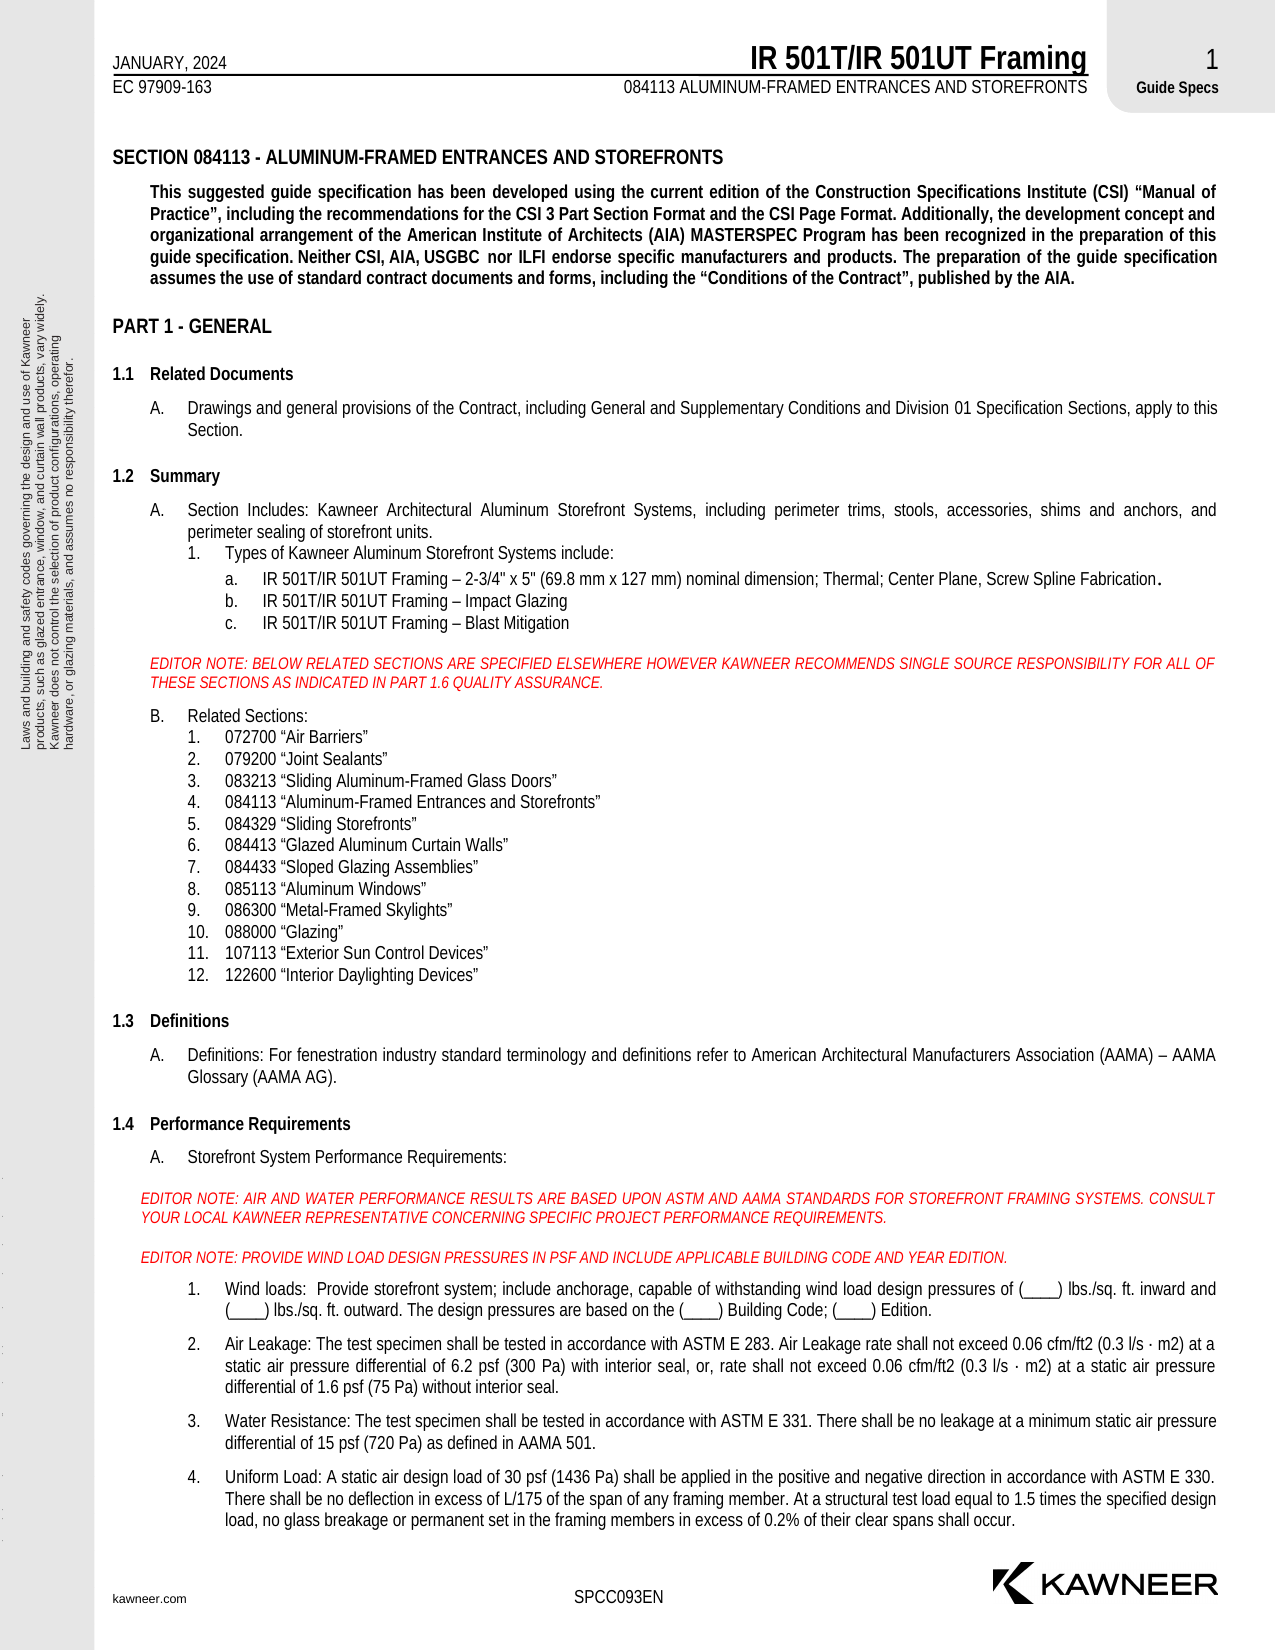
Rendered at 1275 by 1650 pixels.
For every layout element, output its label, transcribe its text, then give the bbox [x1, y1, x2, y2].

text Wind loads: Provide storefront system; include anchorage, capable of withstanding wind load design pressures of (____) lbs./sq. ft. inward and (____) lbs./sq. ft. outward. The design pressures are based on the (____) Building Code; (____) Edition. [187, 1278, 1218, 1321]
text 107113 “Exterior Sun Control Devices” [187, 942, 1218, 964]
text SECTION 084113 - ALUMINUM-FRAMED ENTRANCES AND STOREFRONTS [112, 144, 1218, 168]
text Summary [112, 465, 1218, 487]
text Definitions [112, 1010, 1218, 1032]
picture [993, 1562, 1218, 1604]
text Related Documents [112, 363, 1218, 384]
text 079200 “Joint Sealants” [187, 748, 1218, 769]
text 084329 “Sliding Storefronts” [187, 813, 1218, 834]
text 085113 “Aluminum Windows” [187, 877, 1218, 899]
text 072700 “Air Barriers” [187, 726, 1218, 748]
text Storefront System Performance Requirements: [150, 1146, 1218, 1168]
text 084413 “Glazed Aluminum Curtain Walls” [187, 834, 1218, 856]
text GENERAL [112, 314, 1218, 338]
text Definitions: For fenestration industry standard terminology and definitions refer to American Architectural Manufacturers Association (AAMA) – AAMA Glossary (AAMA AG). [150, 1044, 1218, 1087]
text 084433 “Sloped Glazing Assemblies” [187, 856, 1218, 877]
text Section Includes: Kawneer Architectural Aluminum Storefront Systems, including perimeter trims, stools, accessories, shims and anchors, and perimeter sealing of storefront units. [150, 499, 1218, 542]
text Water Resistance: The test specimen shall be tested in accordance with ASTM E 331. There shall be no leakage at a minimum static air pressure differential of 15 psf (720 Pa) as defined in AAMA 501. [187, 1410, 1218, 1453]
text IR 501T/IR 501UT Framing – Impact Glazing [225, 590, 1218, 612]
text Air Leakage: The test specimen shall be tested in accordance with ASTM E 283. Air Leakage rate shall not exceed 0.06 cfm/ft2 (0.3 l/s · m2) at a static air pressure differential of 6.2 psf (300 Pa) with interior seal, or, rate shall not exceed 0.06 cfm/ft2 (0.3 l/s · m2) at a static air pressure differential of 1.6 psf (75 Pa) without interior seal. [187, 1333, 1218, 1398]
list EDITOR NOTE: PROVIDE WIND LOAD DESIGN PRESSURES IN PSF AND INCLUDE APPLICABLE BUILDING CODE AND YEAR EDITION. [141, 1248, 1218, 1267]
text Performance Requirements [112, 1112, 1218, 1134]
text Drawings and general provisions of the Contract, including General and Supplementary Conditions and Division 01 Specification Sections, apply to this Section. [150, 397, 1218, 440]
list EDITOR NOTE: AIR AND WATER PERFORMANCE RESULTS ARE BASED UPON ASTM AND AAMA STANDARDS FOR STOREFRONT FRAMING SYSTEMS. CONSULT YOUR LOCAL KAWNEER REPRESENTATIVE CONCERNING SPECIFIC PROJECT PERFORMANCE REQUIREMENTS. [141, 1189, 1218, 1227]
list This suggested guide specification has been developed using the current edition of the Construction Specifications Institute (CSI) “Manual of Practice”, including the recommendations for the CSI 3 Part Section Format and the CSI Page Format. Additionally, the development concept and organizational arrangement of the American Institute of Architects (AIA) MASTERSPEC Program has been recognized in the preparation of this guide specification. Neither CSI, AIA, USGBC nor ILFI endorse specific manufacturers and products. The preparation of the guide specification assumes the use of standard contract documents and forms, including the “Conditions of the Contract”, published by the AIA. [150, 181, 1218, 289]
list EDITOR NOTE: BELOW RELATED SECTIONS ARE SPECIFIED ELSEWHERE HOWEVER KAWNEER RECOMMENDS SINGLE SOURCE RESPONSIBILITY FOR ALL OF THESE SECTIONS AS INDICATED IN PART 1.6 QUALITY ASSURANCE. [150, 654, 1218, 692]
text Types of Kawneer Aluminum Storefront Systems include: [187, 542, 1218, 564]
text Related Sections: [150, 705, 1218, 726]
text 088000 “Glazing” [187, 921, 1218, 942]
text Uniform Load: A static air design load of 30 psf (1436 Pa) shall be applied in the positive and negative direction in accordance with ASTM E 330. There shall be no deflection in excess of L/175 of the span of any framing member. At a structural test load equal to 1.5 times the specified design load, no glass breakage or permanent set in the framing members in excess of 0.2% of their clear spans shall occur. [187, 1466, 1218, 1531]
text 083213 “Sliding Aluminum-Framed Glass Doors” [187, 769, 1218, 791]
text 086300 “Metal-Framed Skylights” [187, 899, 1218, 921]
text 122600 “Interior Daylighting Devices” [187, 964, 1218, 985]
text IR 501T/IR 501UT Framing – 2-3/4" x 5" (69.8 mm x 127 mm) nominal dimension; Thermal; Center Plane, Screw Spline Fabrication. [225, 564, 1218, 590]
text IR 501T/IR 501UT Framing – Blast Mitigation [225, 612, 1218, 633]
text 084113 “Aluminum-Framed Entrances and Storefronts” [187, 791, 1218, 813]
